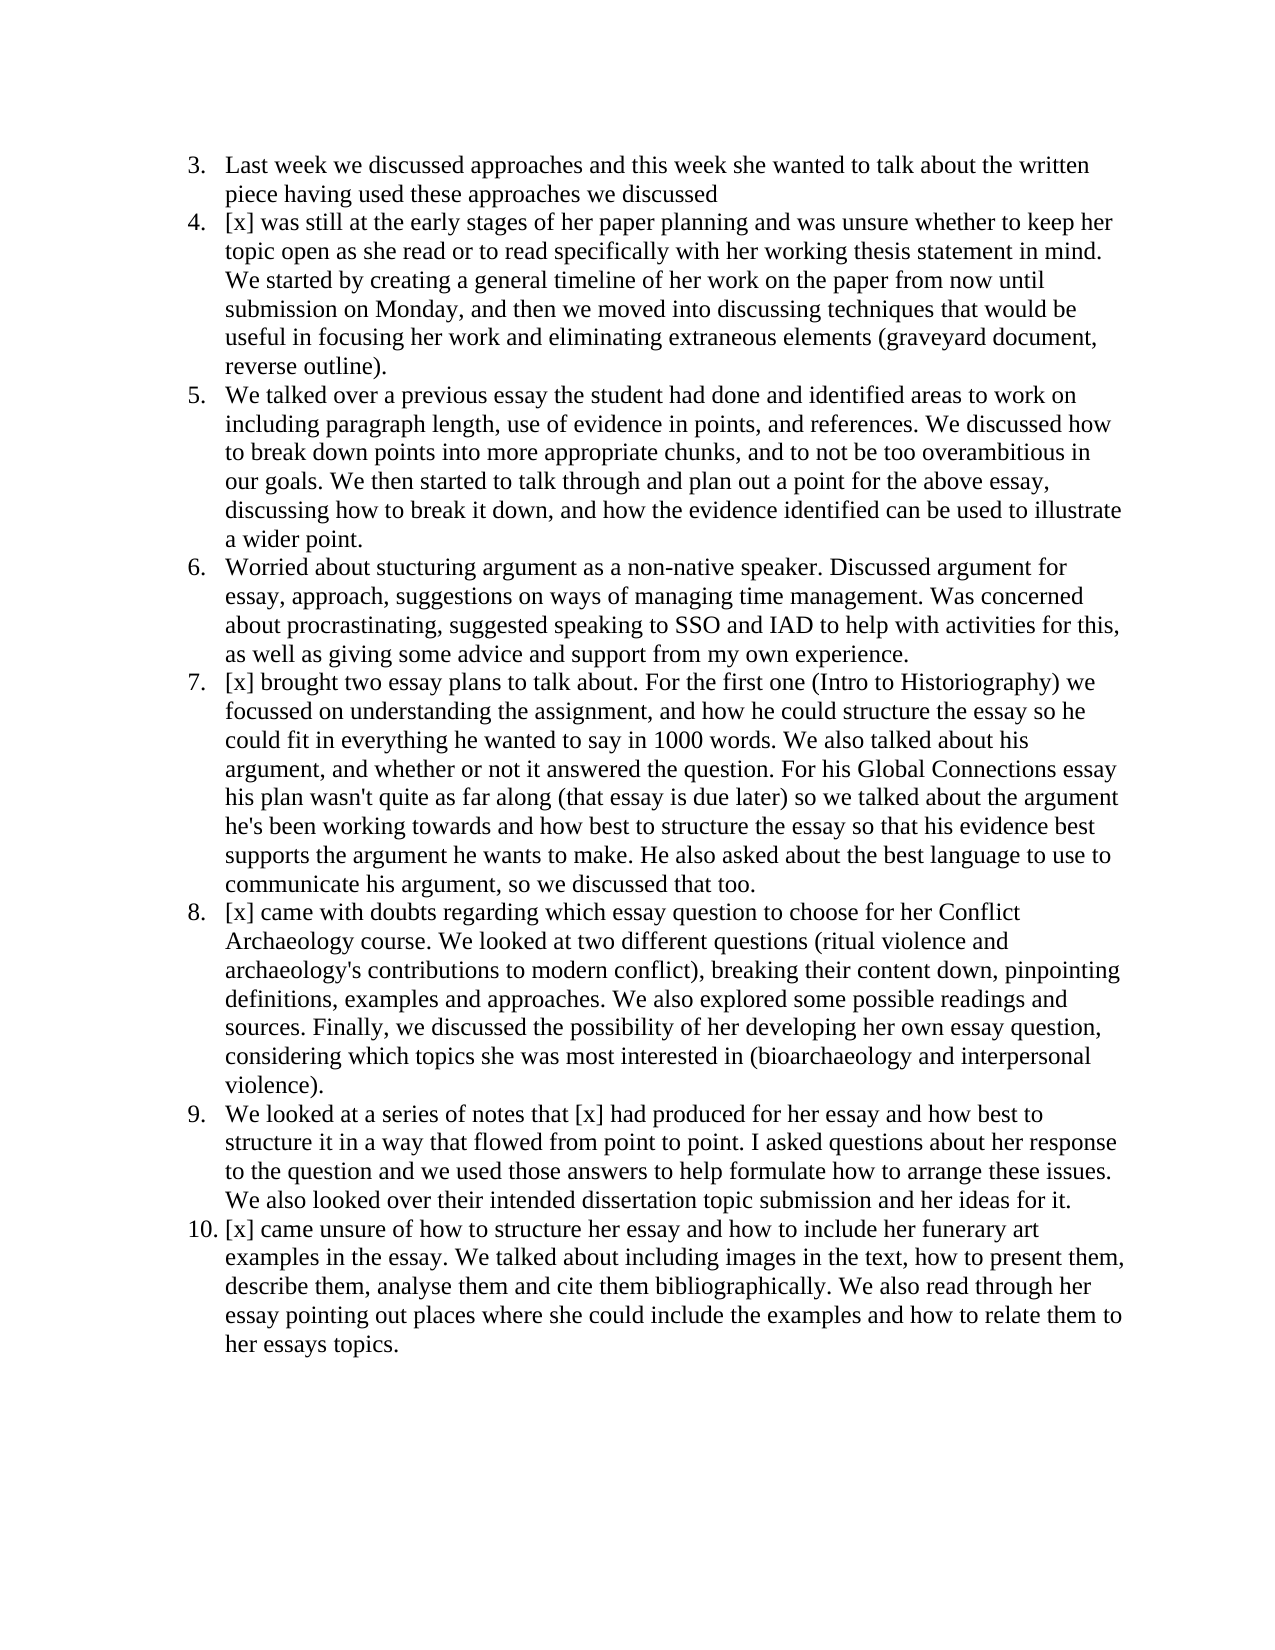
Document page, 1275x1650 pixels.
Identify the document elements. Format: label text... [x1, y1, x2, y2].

list Worried about stucturing argument as a non-native speaker. Discussed argument for essay, approach, suggestions on ways of managing time management. Was concerned about procrastinating, suggested speaking to SSO and IAD to help with activities for this, as well as giving some advice and support from my own experience. [187, 552, 1125, 667]
list Last week we discussed approaches and this week she wanted to talk about the written piece having used these approaches we discussed [187, 150, 1125, 207]
list [x] was still at the early stages of her paper planning and was unsure whether to keep her topic open as she read or to read specifically with her working thesis statement in mind. We started by creating a general timeline of her work on the paper from now until submission on Monday, and then we moved into discussing techniques that would be useful in focusing her work and eliminating extraneous elements (graveyard document, reverse outline). [187, 207, 1125, 380]
list We looked at a series of notes that [x] had produced for her essay and how best to structure it in a way that flowed from point to point. I asked questions about her response to the question and we used those answers to help formulate how to arrange these issues. We also looked over their intended dissertation topic submission and her ideas for it. [187, 1099, 1125, 1214]
list [x] brought two essay plans to talk about. For the first one (Intro to Historiography) we focussed on understanding the assignment, and how he could structure the essay so he could fit in everything he wanted to say in 1000 words. We also talked about his argument, and whether or not it answered the question. For his Global Connections essay his plan wasn't quite as far along (that essay is due later) so we talked about the argument he's been working towards and how best to structure the essay so that his evidence best supports the argument he wants to make. He also asked about the best language to use to communicate his argument, so we discussed that too. [187, 667, 1125, 897]
list We talked over a previous essay the student had done and identified areas to work on including paragraph length, use of evidence in points, and references. We discussed how to break down points into more appropriate chunks, and to not be too overambitious in our goals. We then started to talk through and plan out a point for the above essay, discussing how to break it down, and how the evidence identified can be used to illustrate a wider point. [187, 380, 1125, 552]
list [x] came with doubts regarding which essay question to choose for her Conflict Archaeology course. We looked at two different questions (ritual violence and archaeology's contributions to modern conflict), breaking their content down, pinpointing definitions, examples and approaches. We also explored some possible readings and sources. Finally, we discussed the possibility of her developing her own essay question, considering which topics she was most interested in (bioarchaeology and interpersonal violence). [187, 897, 1125, 1099]
list [x] came unsure of how to structure her essay and how to include her funerary art examples in the essay. We talked about including images in the text, how to present them, describe them, analyse them and cite them bibliographically. We also read through her essay pointing out places where she could include the examples and how to relate them to her essays topics. [187, 1214, 1125, 1357]
